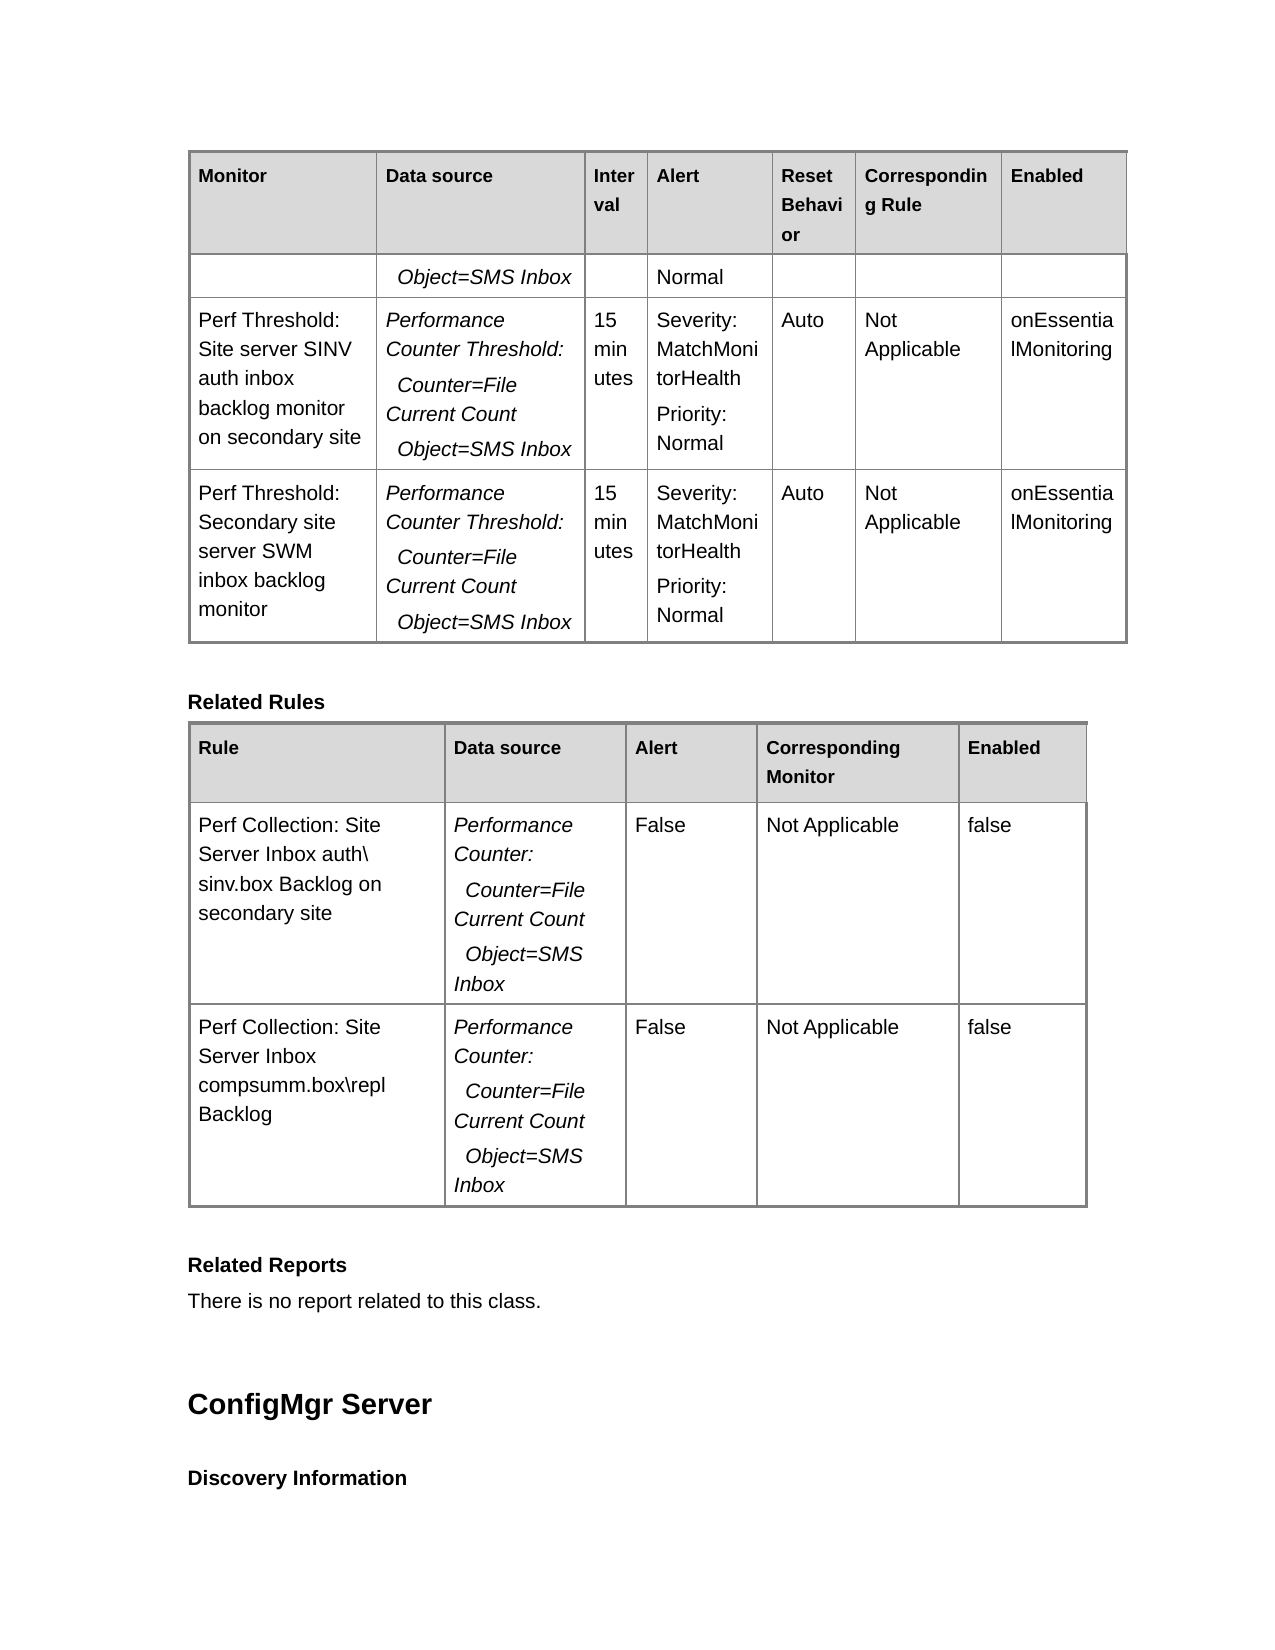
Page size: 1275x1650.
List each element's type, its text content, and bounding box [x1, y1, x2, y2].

text Related Rules [187, 686, 1087, 715]
text Related Reports [187, 1249, 1087, 1279]
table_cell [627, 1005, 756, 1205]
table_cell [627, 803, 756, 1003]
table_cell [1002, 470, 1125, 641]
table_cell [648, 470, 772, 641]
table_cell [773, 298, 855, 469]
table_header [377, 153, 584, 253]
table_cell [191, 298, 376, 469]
text There is no report related to this class. [187, 1285, 1087, 1314]
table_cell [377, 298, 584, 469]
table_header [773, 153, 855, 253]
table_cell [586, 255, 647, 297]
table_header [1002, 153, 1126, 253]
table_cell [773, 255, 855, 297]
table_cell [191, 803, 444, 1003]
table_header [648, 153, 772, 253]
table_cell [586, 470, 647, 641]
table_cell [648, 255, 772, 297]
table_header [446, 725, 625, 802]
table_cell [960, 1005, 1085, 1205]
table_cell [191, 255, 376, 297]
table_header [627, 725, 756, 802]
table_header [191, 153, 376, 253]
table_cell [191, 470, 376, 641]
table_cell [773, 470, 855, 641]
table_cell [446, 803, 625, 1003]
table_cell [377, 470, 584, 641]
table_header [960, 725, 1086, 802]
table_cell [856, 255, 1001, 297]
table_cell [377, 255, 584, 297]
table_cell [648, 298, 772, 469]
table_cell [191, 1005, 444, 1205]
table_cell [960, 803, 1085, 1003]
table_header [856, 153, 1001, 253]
text Discovery Information [187, 1462, 1087, 1491]
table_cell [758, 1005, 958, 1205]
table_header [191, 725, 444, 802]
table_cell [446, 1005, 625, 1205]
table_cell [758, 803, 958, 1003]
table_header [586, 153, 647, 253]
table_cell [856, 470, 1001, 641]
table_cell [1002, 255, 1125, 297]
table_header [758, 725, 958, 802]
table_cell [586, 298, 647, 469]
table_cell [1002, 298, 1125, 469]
text ConfigMgr Server [187, 1391, 1087, 1420]
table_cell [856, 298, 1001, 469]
